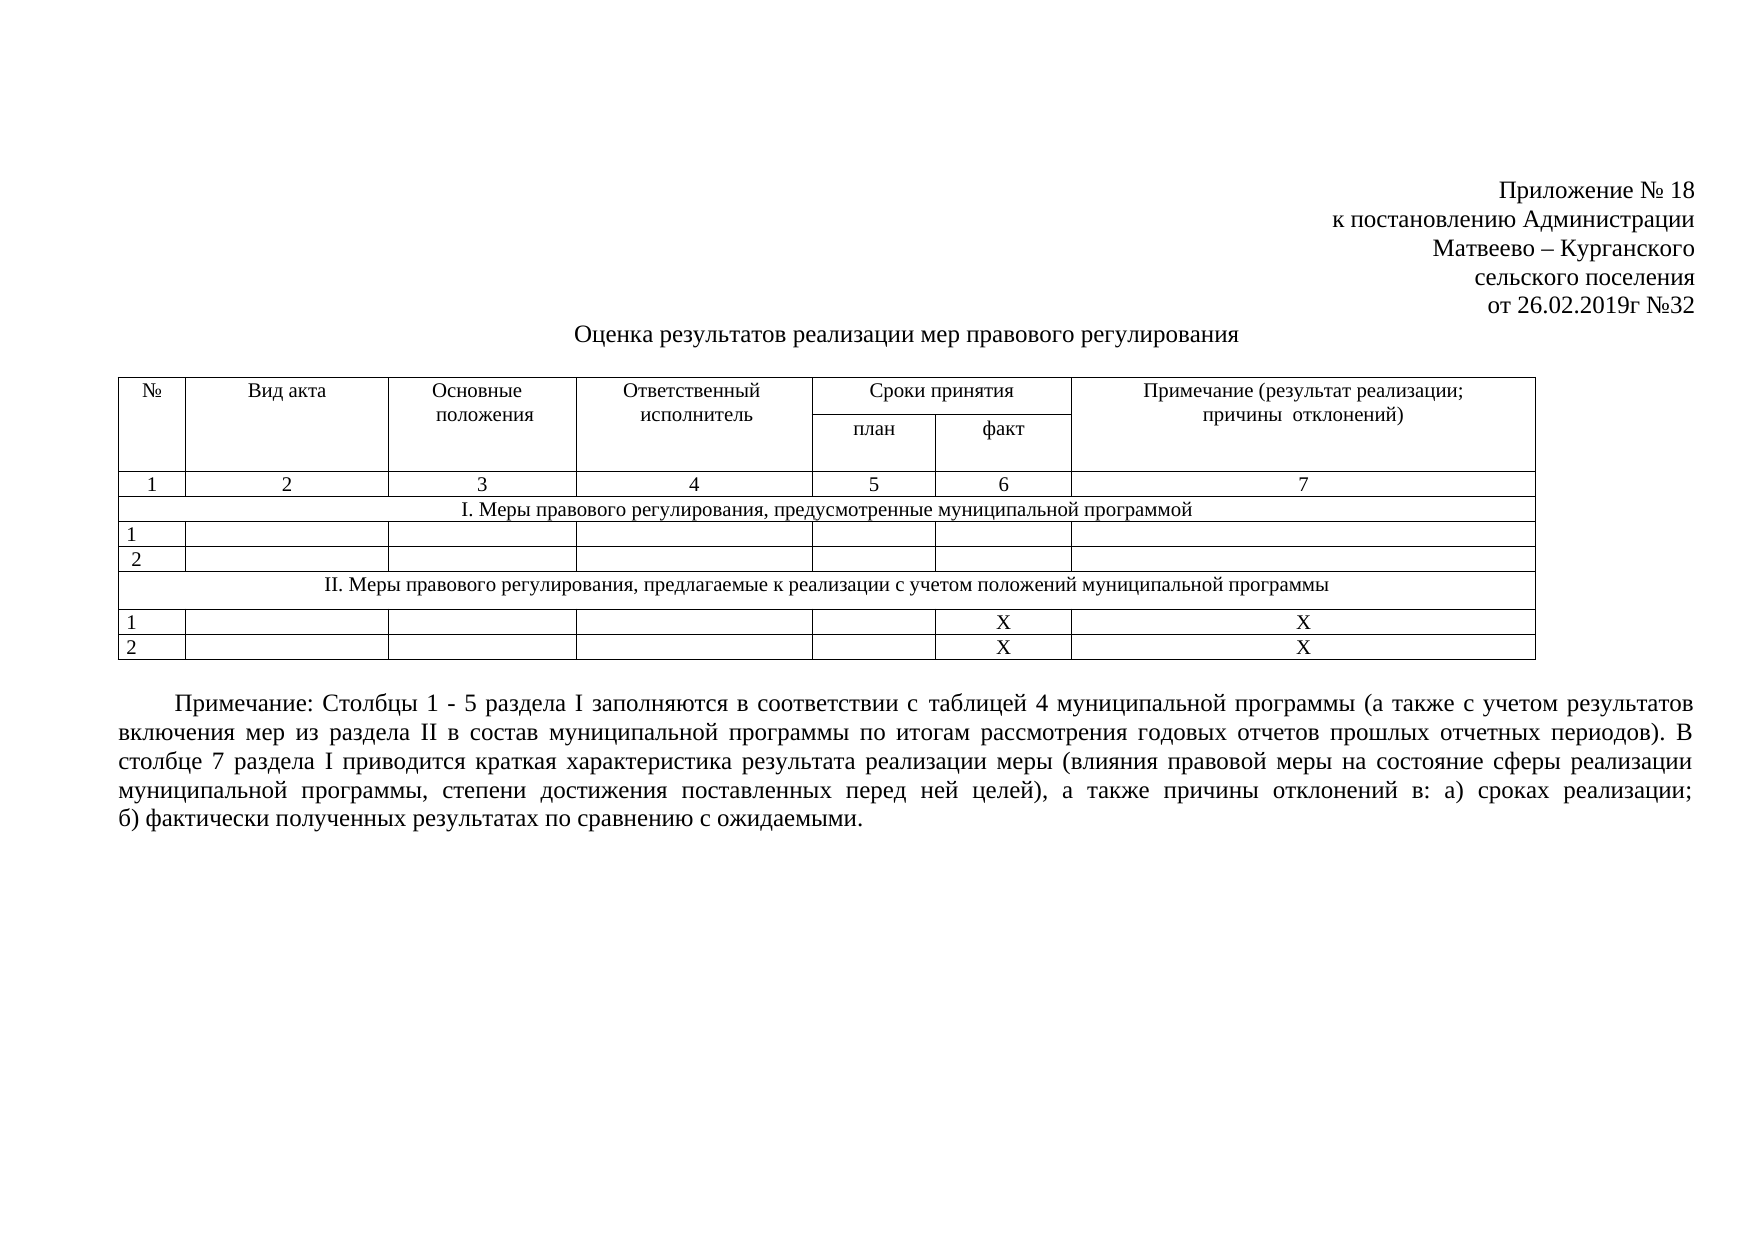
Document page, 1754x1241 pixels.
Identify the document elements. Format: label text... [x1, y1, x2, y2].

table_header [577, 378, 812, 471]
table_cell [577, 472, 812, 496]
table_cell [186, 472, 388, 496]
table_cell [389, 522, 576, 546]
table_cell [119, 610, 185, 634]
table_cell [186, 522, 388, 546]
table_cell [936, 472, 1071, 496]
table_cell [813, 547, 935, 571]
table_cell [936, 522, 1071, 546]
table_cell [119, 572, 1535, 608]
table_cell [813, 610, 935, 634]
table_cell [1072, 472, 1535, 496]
text к постановлению Администрации [118, 204, 1695, 233]
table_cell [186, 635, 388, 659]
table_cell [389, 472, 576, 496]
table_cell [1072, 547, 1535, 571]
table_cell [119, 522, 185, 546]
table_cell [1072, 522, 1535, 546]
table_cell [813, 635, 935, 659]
text сельского поселения [118, 262, 1695, 291]
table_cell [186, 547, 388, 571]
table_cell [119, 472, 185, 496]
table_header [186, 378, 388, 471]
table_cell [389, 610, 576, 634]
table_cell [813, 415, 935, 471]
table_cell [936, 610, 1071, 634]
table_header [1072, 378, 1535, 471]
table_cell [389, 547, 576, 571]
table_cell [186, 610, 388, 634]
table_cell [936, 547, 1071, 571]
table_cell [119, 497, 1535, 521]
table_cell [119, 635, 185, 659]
text Приложение № 18 [118, 176, 1695, 204]
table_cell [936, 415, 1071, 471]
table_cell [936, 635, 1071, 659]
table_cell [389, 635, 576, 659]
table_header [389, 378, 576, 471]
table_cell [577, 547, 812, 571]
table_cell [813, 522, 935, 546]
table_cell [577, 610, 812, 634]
text Примечание: Столбцы 1 - 5 раздела I заполняются в соответствии с таблицей 4 муниципальной программы (а также с учетом результатов включения мер из раздела II в состав муниципальной программы по итогам рассмотрения годовых отчетов прошлых отчетных периодов). В столбце 7 раздела I приводится краткая характеристика результата реализации меры (влияния правовой меры на состояние сферы реализации муниципальной программы, степени достижения поставленных перед ней целей), а также причины отклонений в: а) сроках реализации; б) фактически полученных результатах по сравнению с ожидаемыми. [118, 688, 1695, 832]
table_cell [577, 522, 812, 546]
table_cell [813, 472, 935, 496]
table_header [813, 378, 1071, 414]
text от 26.02.2019г №32 [118, 291, 1695, 319]
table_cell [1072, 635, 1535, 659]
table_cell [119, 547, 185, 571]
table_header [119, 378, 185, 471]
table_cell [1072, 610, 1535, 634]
text Оценка результатов реализации мер правового регулирования [118, 319, 1695, 348]
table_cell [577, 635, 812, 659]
text Матвеево – Курганского [118, 233, 1695, 262]
